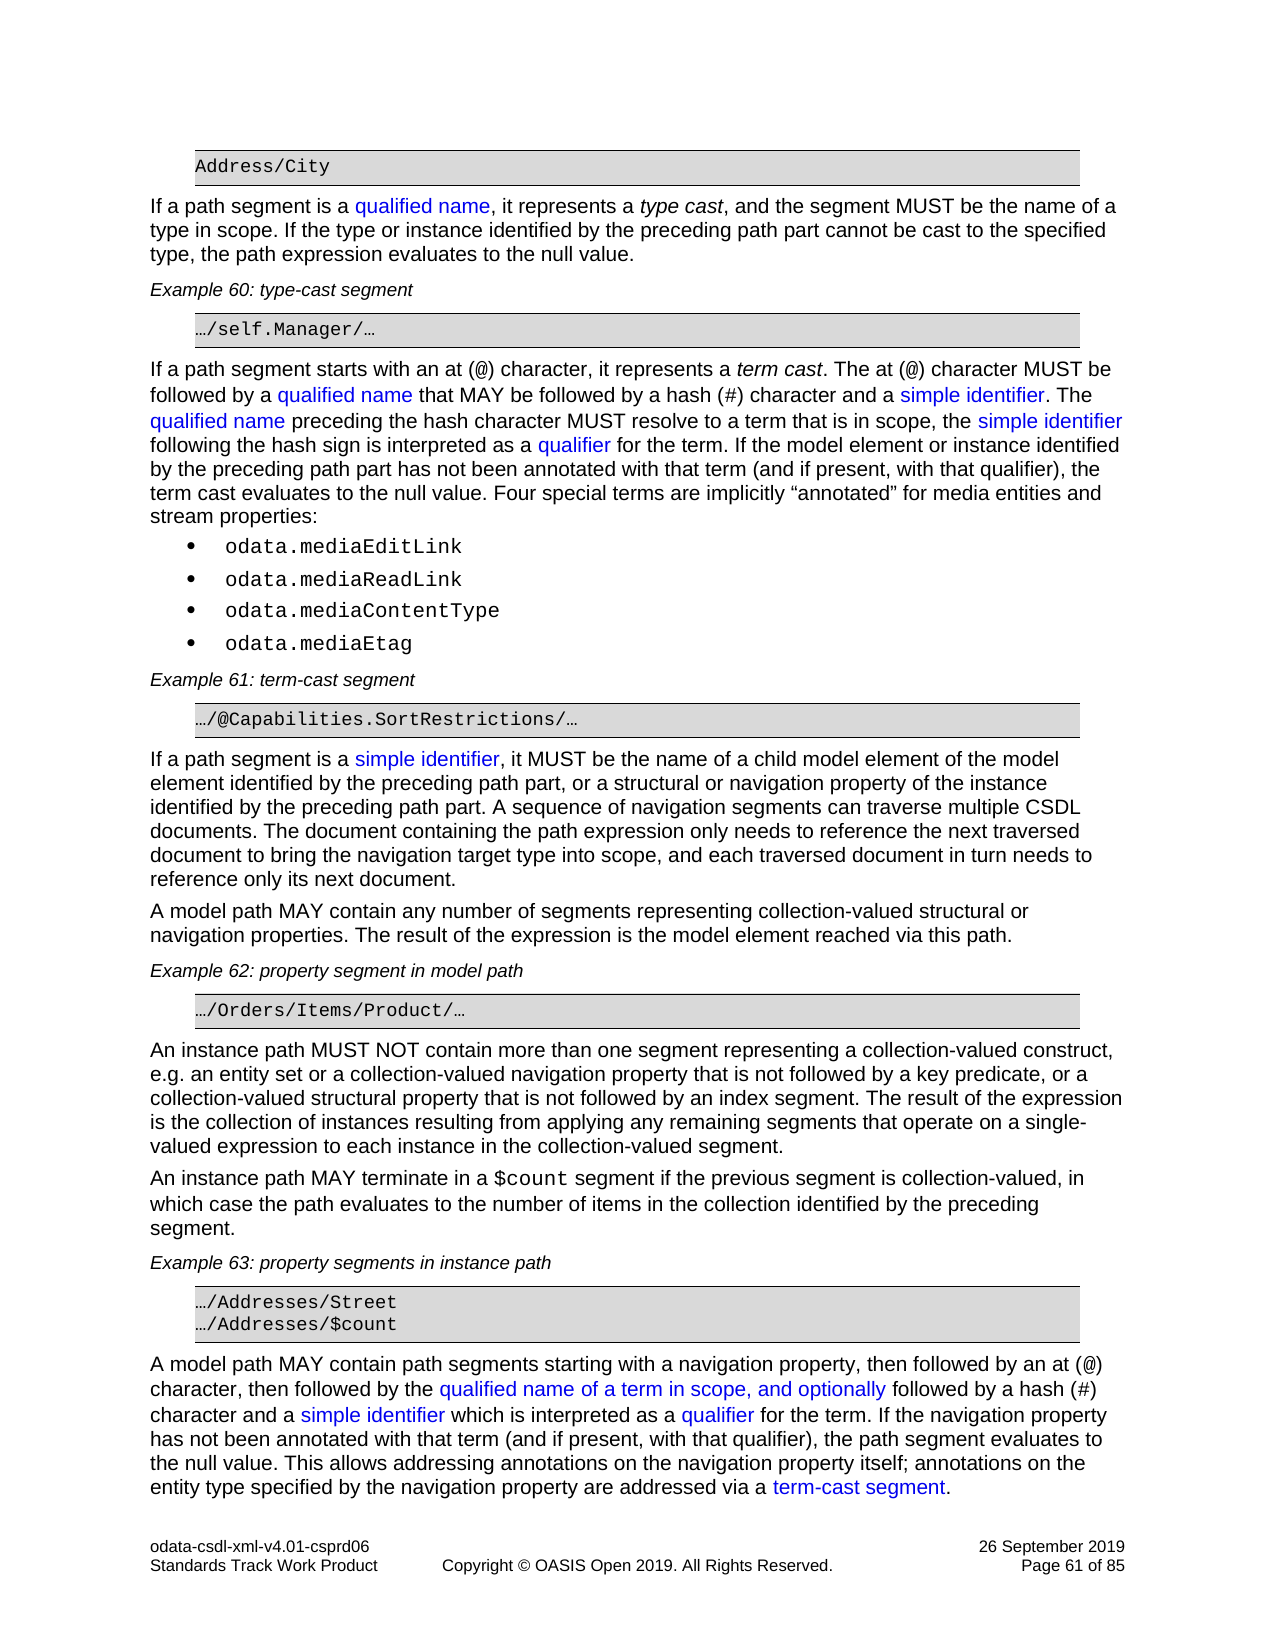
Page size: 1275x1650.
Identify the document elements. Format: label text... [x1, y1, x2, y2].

text An instance path MAY terminate in a $count segment if the previous segment is collection-valued, in which case the path evaluates to the number of items in the collection identified by the preceding segment. [150, 1166, 1125, 1239]
list odata.mediaReadLink [187, 568, 1125, 592]
text Example 63: property segments in instance path [150, 1252, 1125, 1273]
text A model path MAY contain any number of segments representing collection-valued structural or navigation properties. The result of the expression is the model element reached via this path. [150, 899, 1125, 947]
text …/self.Manager/… [195, 314, 1080, 347]
text Example 61: term-cast segment [150, 669, 1125, 690]
text A model path MAY contain path segments starting with a navigation property, then followed by an at (@) character, then followed by the qualified name of a term in scope, and optionally followed by a hash (#) character and a simple identifier which is interpreted as a qualifier for the term. If the navigation property has not been annotated with that term (and if present, with that qualifier), the path segment evaluates to the null value. This allows addressing annotations on the navigation property itself; annotations on the entity type specified by the navigation property are addressed via a term-cast segment. [150, 1351, 1125, 1499]
text An instance path MUST NOT contain more than one segment representing a collection-valued construct, e.g. an entity set or a collection-valued navigation property that is not followed by a key predicate, or a collection-valued structural property that is not followed by an index segment. The result of the expression is the collection of instances resulting from applying any remaining segments that operate on a single-valued expression to each instance in the collection-valued segment. [150, 1038, 1125, 1157]
text If a path segment is a simple identifier, it MUST be the name of a child model element of the model element identified by the preceding path part, or a structural or navigation property of the instance identified by the preceding path part. A sequence of navigation segments can traverse multiple CSDL documents. The document containing the path expression only needs to reference the next traversed document to bring the navigation target type into scope, and each traversed document in turn needs to reference only its next document. [150, 747, 1125, 891]
text If a path segment is a qualified name, it represents a type cast, and the segment MUST be the name of a type in scope. If the type or instance identified by the preceding path part cannot be cast to the specified type, the path expression evaluates to the null value. [150, 194, 1125, 266]
text Address/City [195, 151, 1080, 185]
text Example 60: type-cast segment [150, 278, 1125, 300]
text …/Orders/Items/Product/… [195, 995, 1080, 1028]
list odata.mediaContentType [187, 601, 1125, 624]
text …/@Capabilities.SortRestrictions/… [195, 704, 1080, 737]
list odata.mediaEtag [187, 632, 1125, 656]
list odata.mediaEditLink [187, 537, 1125, 560]
text Example 62: property segment in model path [150, 959, 1125, 981]
text …/Addresses/$count [195, 1307, 1080, 1342]
text If a path segment starts with an at (@) character, it represents a term cast. The at (@) character MUST be followed by a qualified name that MAY be followed by a hash (#) character and a simple identifier. The qualified name preceding the hash character MUST resolve to a term that is in scope, the simple identifier following the hash sign is interpreted as a qualifier for the term. If the model element or instance identified by the preceding path part has not been annotated with that term (and if present, with that qualifier), the term cast evaluates to the null value. Four special terms are implicitly “annotated” for media entities and stream properties: [150, 357, 1125, 528]
text …/Addresses/Street [195, 1287, 1080, 1307]
